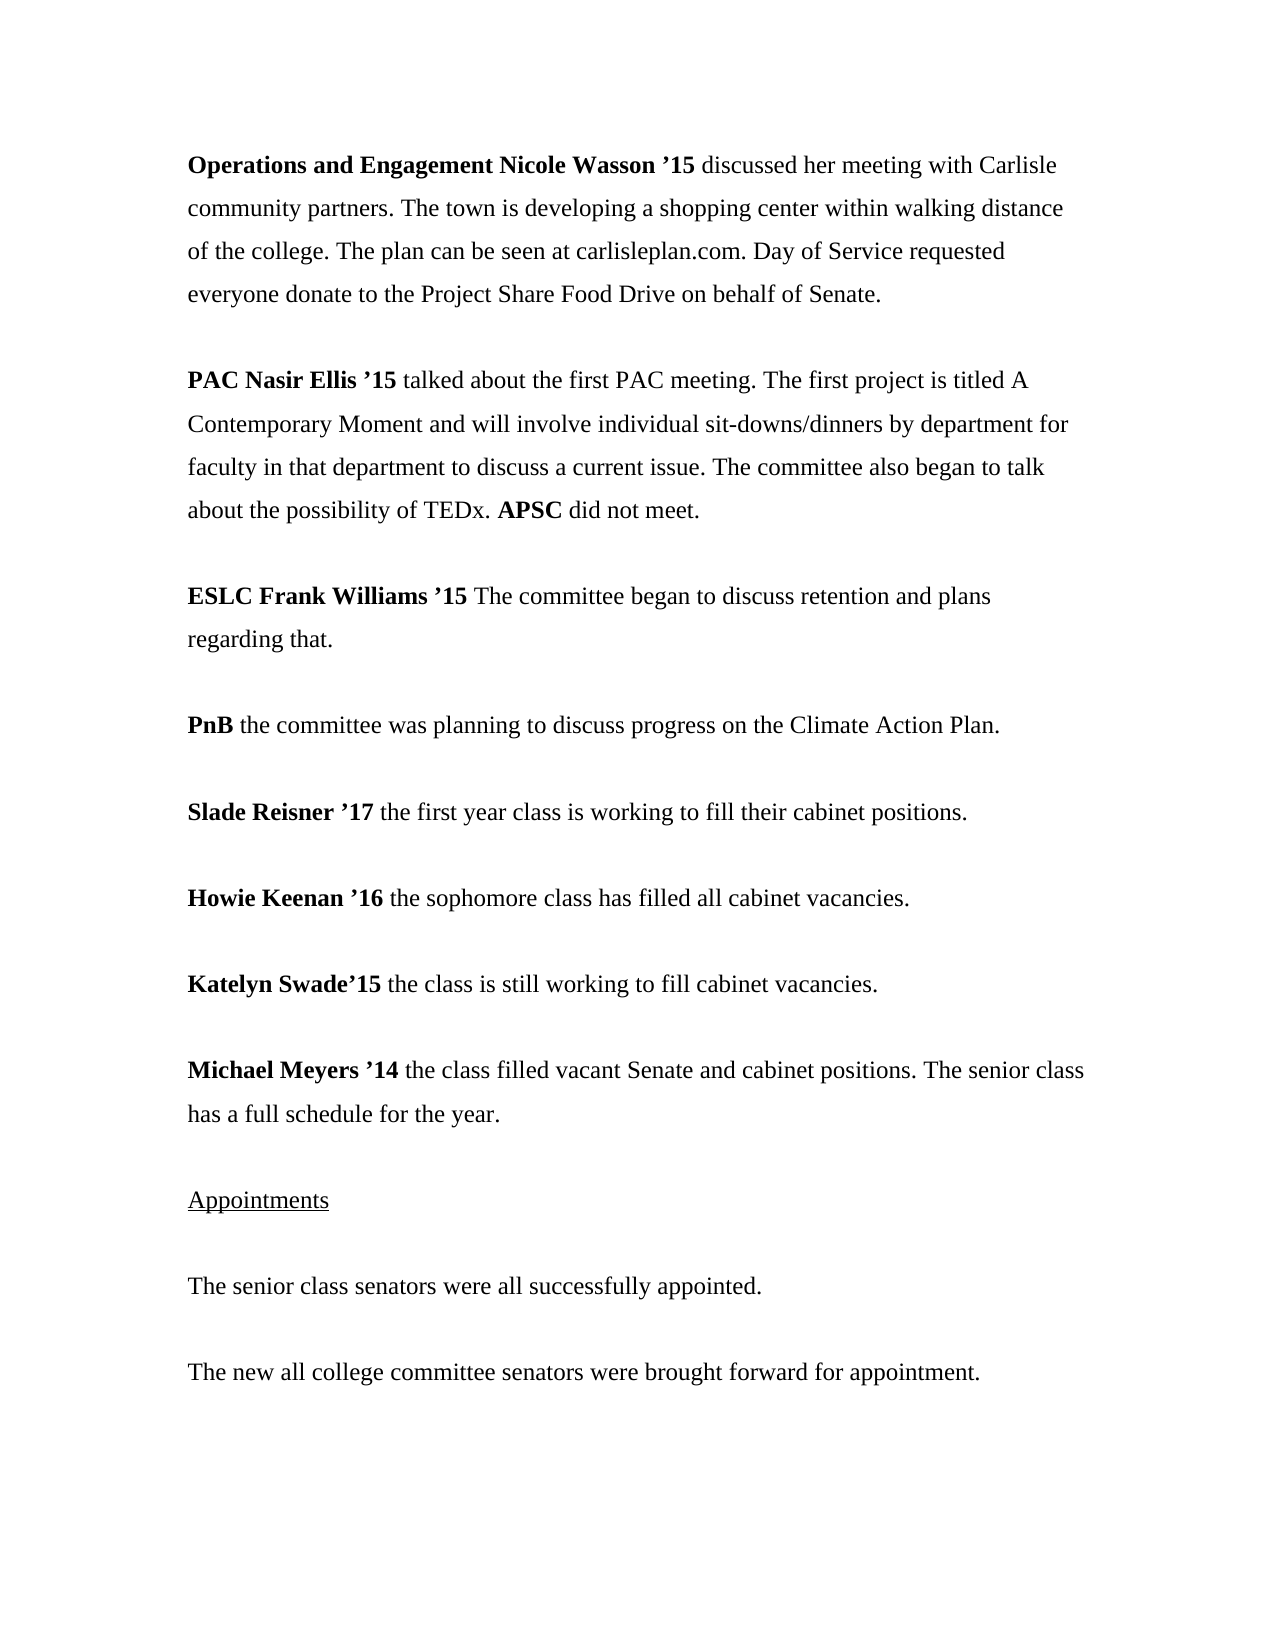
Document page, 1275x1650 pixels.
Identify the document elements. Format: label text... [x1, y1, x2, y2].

text Howie Keenan ’16 the sophomore class has filled all cabinet vacancies. [187, 883, 1087, 912]
text Operations and Engagement Nicole Wasson ’15 discussed her meeting with Carlisle community partners. The town is developing a shopping center within walking distance of the college. The plan can be seen at carlisleplan.com. Day of Service requested everyone donate to the Project Share Food Drive on behalf of Senate. [187, 150, 1087, 308]
text Michael Meyers ’14 the class filled vacant Senate and cabinet positions. The senior class has a full schedule for the year. [187, 1056, 1087, 1127]
text PnB the committee was planning to discuss progress on the Climate Action Plan. [187, 711, 1087, 739]
text The new all college committee senators were brought forward for appointment. [187, 1357, 1087, 1386]
text Appointments [187, 1185, 1087, 1214]
text ESLC Frank Williams ’15 The committee began to discuss retention and plans regarding that. [187, 581, 1087, 653]
text The senior class senators were all successfully appointed. [187, 1271, 1087, 1300]
text PAC Nasir Ellis ’15 talked about the first PAC meeting. The first project is titled A Contemporary Moment and will involve individual sit-downs/dinners by department for faculty in that department to discuss a current issue. The committee also began to talk about the possibility of TEDx. APSC did not meet. [187, 366, 1087, 524]
text Slade Reisner ’17 the first year class is working to fill their cabinet positions. [187, 797, 1087, 826]
text Katelyn Swade’15 the class is still working to fill cabinet vacancies. [187, 969, 1087, 998]
